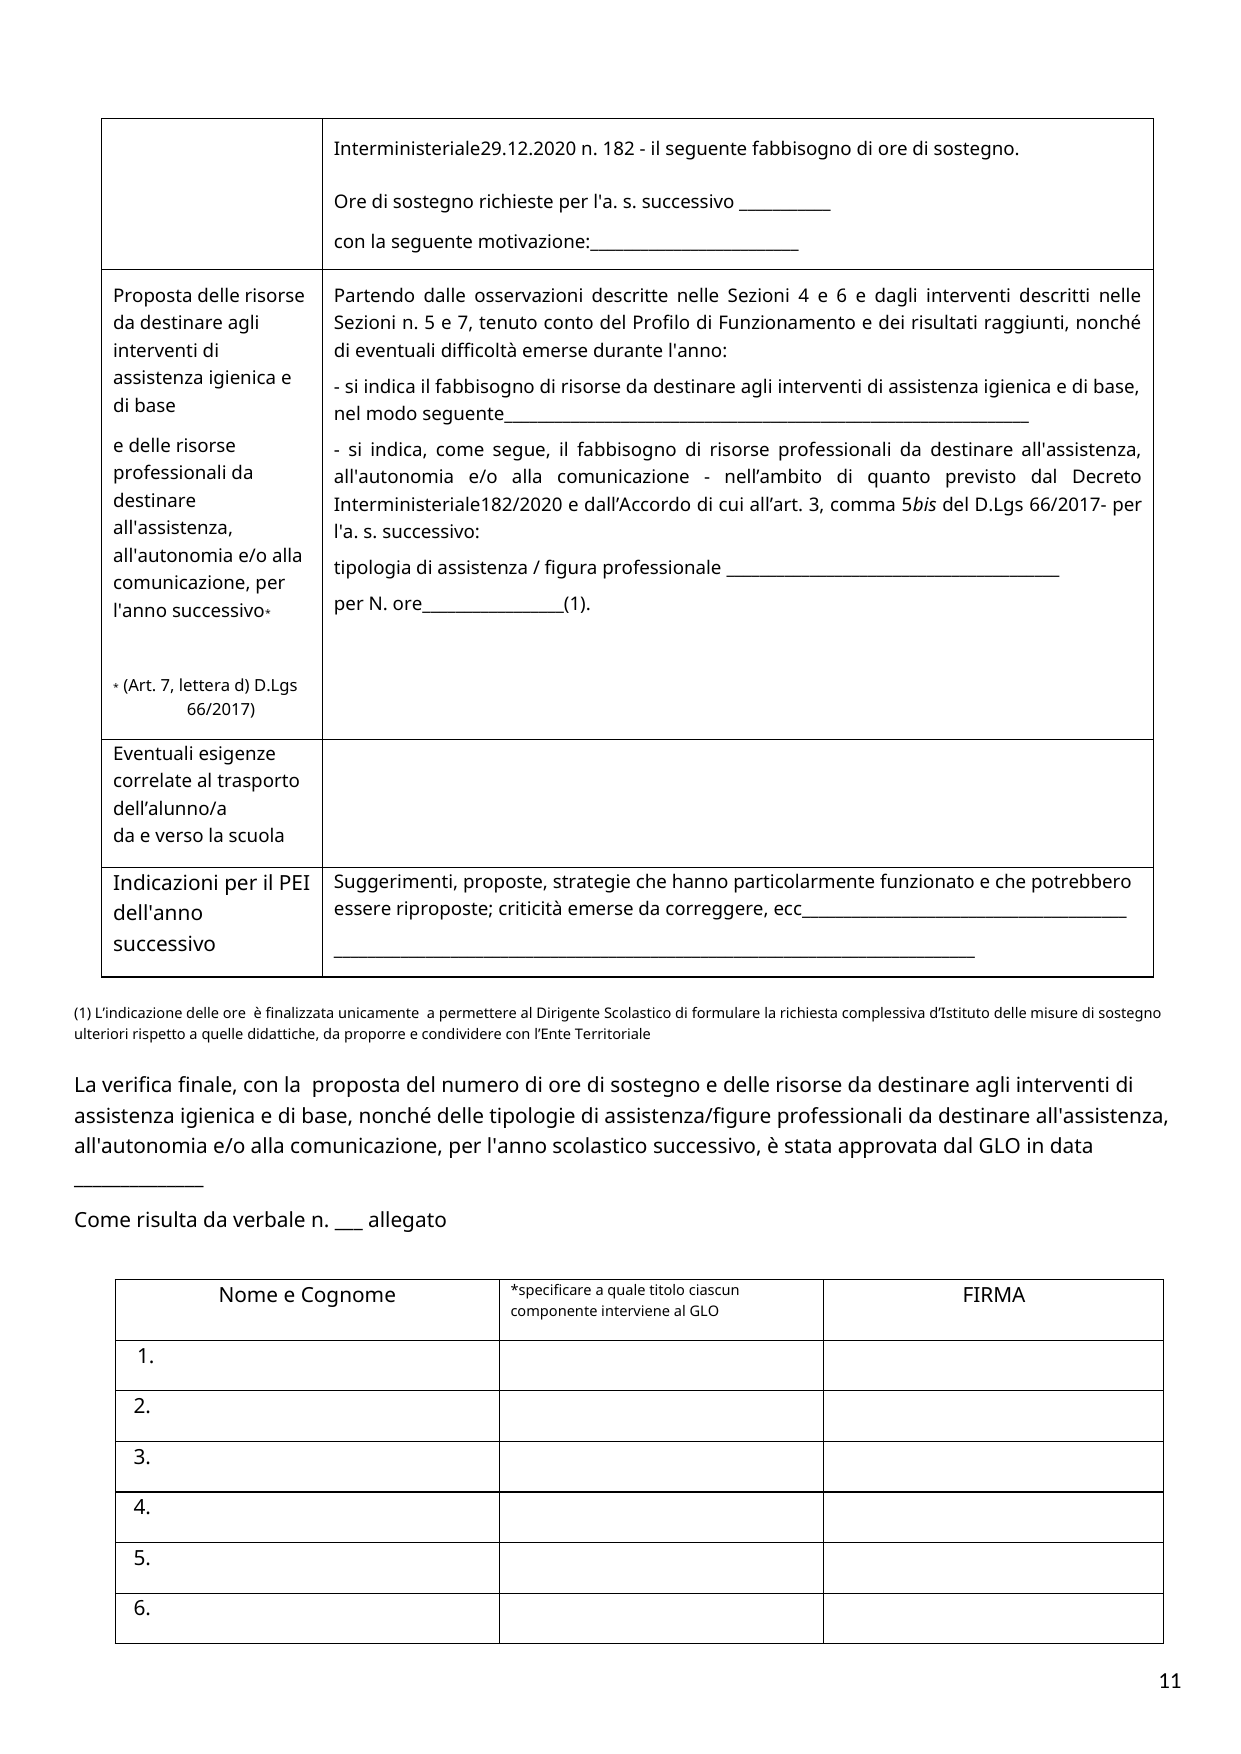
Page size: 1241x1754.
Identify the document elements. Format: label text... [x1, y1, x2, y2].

table_cell [116, 1391, 499, 1441]
table_cell [500, 1391, 823, 1441]
table_cell [500, 1594, 823, 1643]
table_cell [824, 1341, 1163, 1390]
table_cell [116, 1594, 499, 1643]
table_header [323, 119, 1153, 268]
table_cell [500, 1442, 823, 1491]
table_cell [824, 1543, 1163, 1592]
table_cell [500, 1341, 823, 1390]
table_cell [824, 1442, 1163, 1491]
table_cell [116, 1341, 499, 1390]
table_cell [824, 1594, 1163, 1643]
table_header FIRMA [824, 1280, 1163, 1340]
table_cell Partendo dalle osservazioni descritte nelle Sezioni 4 e 6 e dagli interventi descritti nelle Sezioni n. 5 e 7, tenuto conto del Profilo di Funzionamento e dei risultati raggiunti, nonché di eventuali difficoltà emerse durante l'anno: - si indica il fabbisogno di risorse da destinare agli interventi di assistenza igienica e di base, nel modo seguente_______________________________________________________________ - si indica, come segue, il fabbisogno di risorse professionali da destinare all'assistenza, all'autonomia e/o alla comunicazione - nell’ambito di quanto previsto dal Decreto Interministeriale182/2020 e dall’Accordo di cui all’art. 3, comma 5bis del D.Lgs 66/2017- per l'a. s. successivo: tipologia di assistenza / figura professionale ________________________________________ per N. ore_________________(1). [323, 270, 1153, 739]
table_cell Proposta delle risorse da destinare agli interventi di assistenza igienica e di base e delle risorse professionali da destinare all'assistenza, all'autonomia e/o alla comunicazione, per l'anno successivo* * (Art. 7, lettera d) D.Lgs 66/2017) [102, 270, 322, 739]
table_cell [500, 1493, 823, 1542]
table_header *specificare a quale titolo ciascun componente interviene al GLO [500, 1280, 823, 1340]
table_cell [824, 1493, 1163, 1542]
text (1) L’indicazione delle ore è finalizzata unicamente a permettere al Dirigente Scolastico di formulare la richiesta complessiva d’Istituto delle misure di sostegno ulteriori rispetto a quelle didattiche, da proporre e condividere con l’Ente Territoriale [74, 1002, 1181, 1044]
table_cell [824, 1391, 1163, 1441]
table_cell [500, 1543, 823, 1592]
text Come risulta da verbale n. ___ allegato [74, 1205, 1181, 1234]
text La verifica finale, con la proposta del numero di ore di sostegno e delle risorse da destinare agli interventi di assistenza igienica e di base, nonché delle tipologie di assistenza/figure professionali da destinare all'assistenza, all'autonomia e/o alla comunicazione, per l'anno scolastico successivo, è stata approvata dal GLO in data ______________ [74, 1070, 1181, 1191]
table_cell [116, 1493, 499, 1542]
table_header Nome e Cognome [116, 1280, 499, 1340]
table_cell [116, 1442, 499, 1491]
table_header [102, 119, 322, 268]
table_cell [116, 1543, 499, 1592]
table_cell [323, 740, 1153, 867]
table_cell Indicazioni per il PEI dell'anno successivo [102, 868, 322, 976]
table_cell Eventuali esigenze correlate al trasporto dell’alunno/a da e verso la scuola [102, 740, 322, 867]
table_cell Suggerimenti, proposte, strategie che hanno particolarmente funzionato e che potrebbero essere riproposte; criticità emerse da correggere, ecc_______________________________________ _____________________________________________________________________________ [323, 868, 1153, 976]
